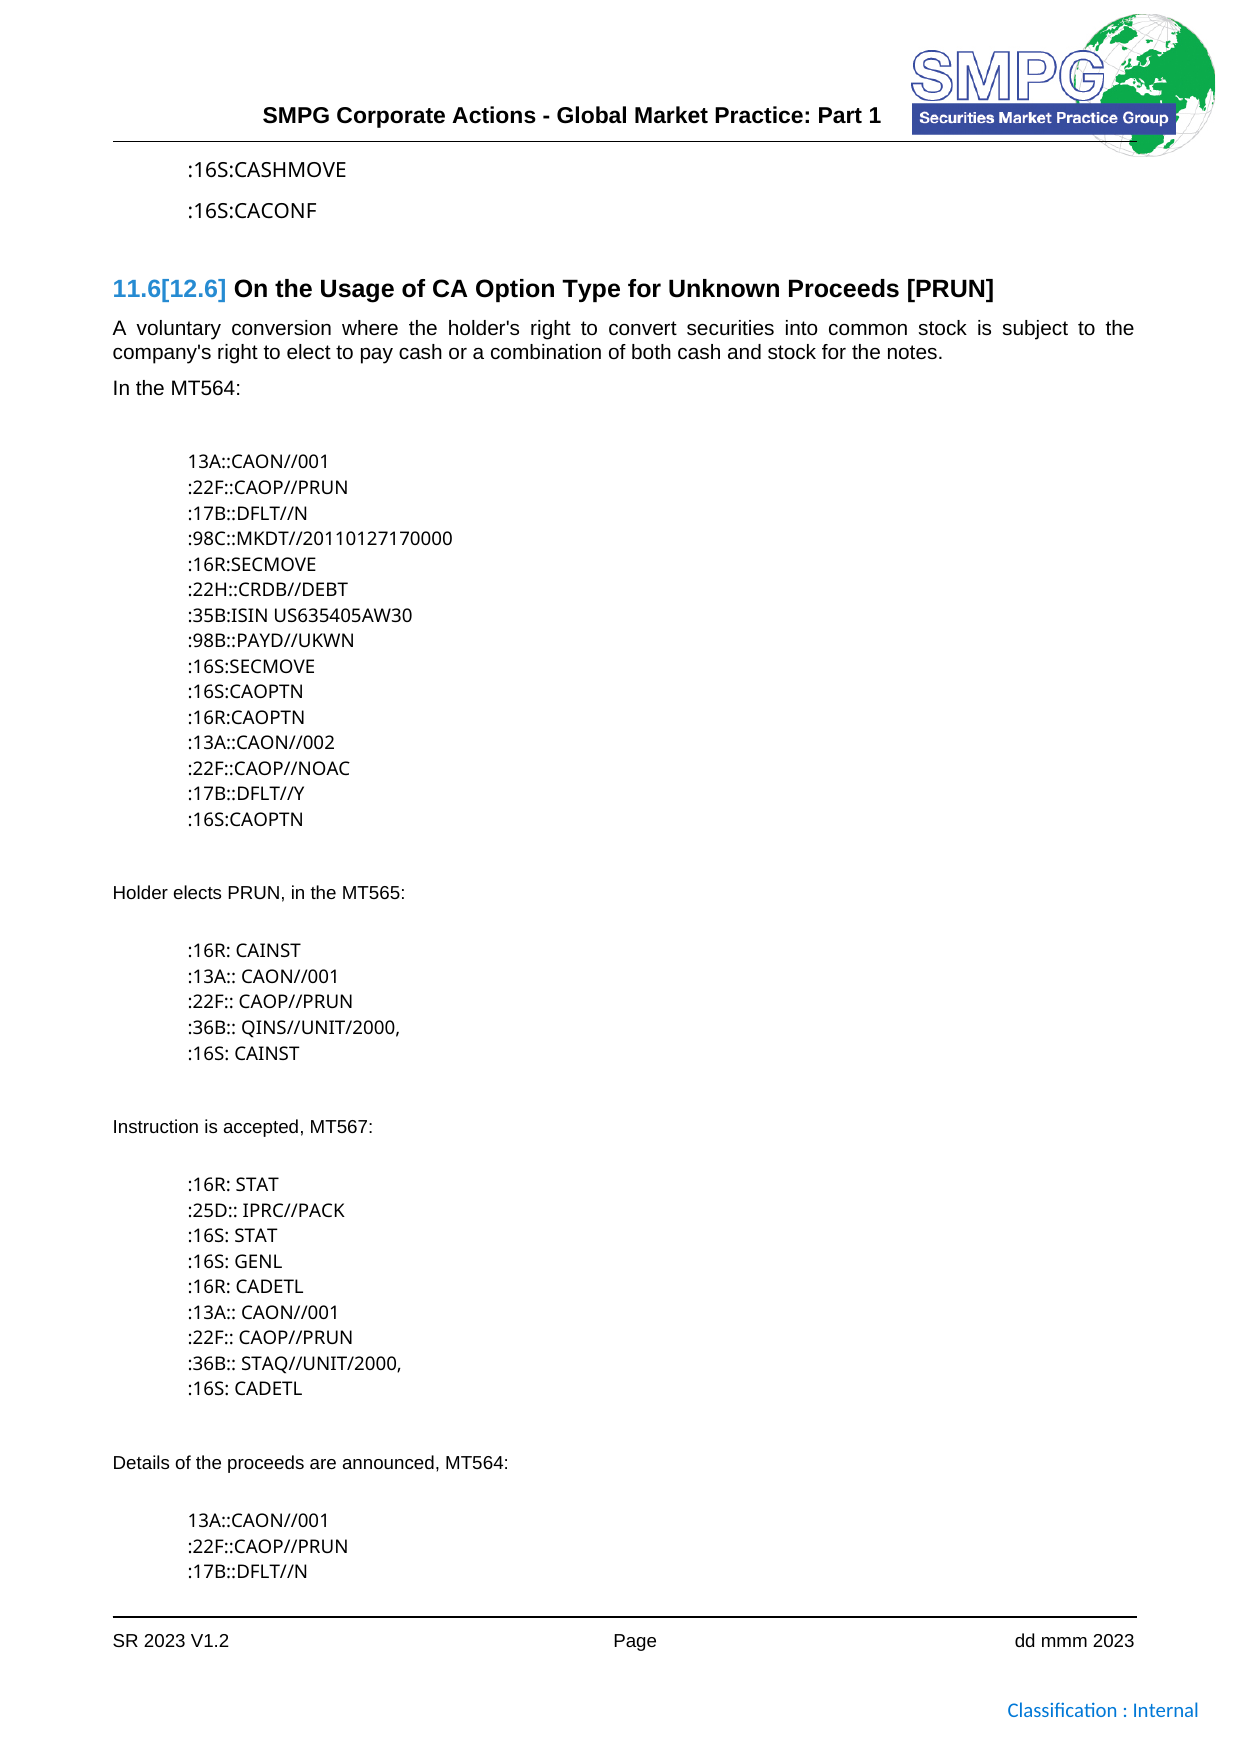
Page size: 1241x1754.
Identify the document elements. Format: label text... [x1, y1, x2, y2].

text Holder elects PRUN, in the MT565: [112, 882, 1137, 904]
text :17B::DFLT//N [112, 1558, 1137, 1584]
text :16S: GENL [112, 1248, 1137, 1274]
text :16S: STAT [112, 1223, 1137, 1248]
subtitle On the Usage of CA Option Type for Unknown Proceeds [PRUN] [112, 274, 1137, 303]
text :16S:SECMOVE [112, 653, 1137, 678]
text :17B::DFLT//Y [112, 781, 1137, 806]
text :13A:: CAON//001 [112, 963, 1137, 989]
text :36B:: STAQ//UNIT/2000, [112, 1350, 1137, 1376]
text :35B:ISIN US635405AW30 [112, 602, 1137, 627]
text :22F::CAOP//PRUN [112, 1533, 1137, 1558]
text :13A:: CAON//001 [112, 1299, 1137, 1325]
text :16R:SECMOVE [112, 551, 1137, 576]
text :98B::PAYD//UKWN [112, 627, 1137, 653]
text :13A::CAON//002 [112, 729, 1137, 755]
text :22F::CAOP//PRUN [112, 474, 1137, 500]
text :16S: CADETL [112, 1376, 1137, 1401]
text :16R: CAINST [112, 938, 1137, 963]
text 13A::CAON//001 [112, 1507, 1137, 1533]
text :16R:CAOPTN [112, 704, 1137, 729]
text In the MT564: [112, 376, 1137, 400]
text Instruction is accepted, MT567: [112, 1116, 1137, 1137]
picture [911, 14, 1216, 157]
text :22H::CRDB//DEBT [112, 576, 1137, 602]
text :16R: STAT [112, 1172, 1137, 1197]
text :16R: CADETL [112, 1274, 1137, 1299]
text 13A::CAON//001 [112, 449, 1137, 474]
text :16S:CAOPTN [112, 806, 1137, 832]
text :36B:: QINS//UNIT/2000, [112, 1014, 1137, 1040]
text :22F:: CAOP//PRUN [112, 1325, 1137, 1350]
text :16S:CAOPTN [112, 678, 1137, 704]
text :17B::DFLT//N [112, 500, 1137, 525]
text :16S:CACONF [112, 196, 1137, 224]
text :22F::CAOP//NOAC [112, 755, 1137, 781]
text :16S: CAINST [112, 1040, 1137, 1065]
text :98C::MKDT//20110127170000 [112, 525, 1137, 551]
text A voluntary conversion where the holder's right to convert securities into common stock is subject to the company's right to elect to pay cash or a combination of both cash and stock for the notes. [112, 316, 1137, 363]
text :22F:: CAOP//PRUN [112, 989, 1137, 1014]
text :16S:CASHMOVE [112, 155, 1137, 183]
text :25D:: IPRC//PACK [112, 1197, 1137, 1223]
text Details of the proceeds are announced, MT564: [112, 1452, 1137, 1473]
